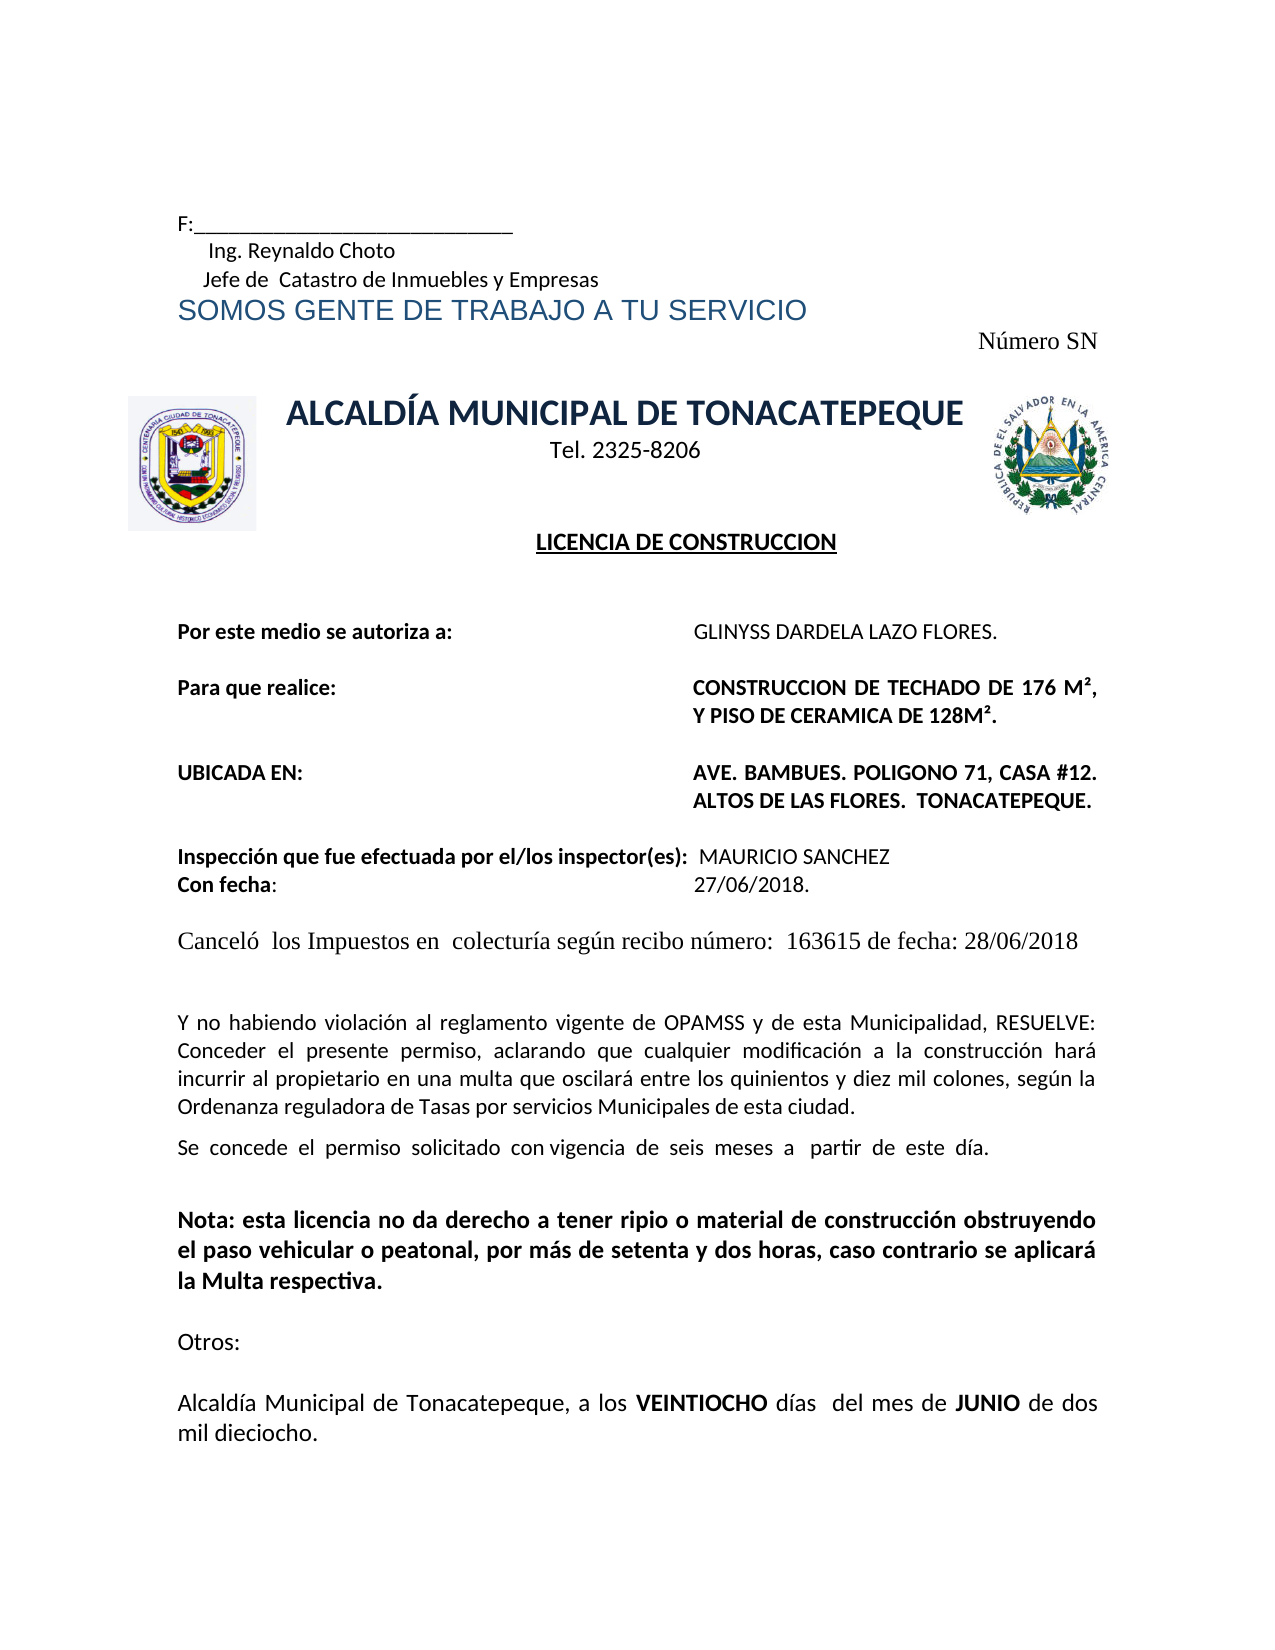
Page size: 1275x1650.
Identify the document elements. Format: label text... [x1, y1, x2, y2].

text F:____________________________ [177, 209, 1098, 237]
picture [993, 396, 1109, 515]
text SOMOS GENTE DE TRABAJO A TU SERVICIO [177, 293, 1098, 326]
text Para que realice: CONSTRUCCION DE TECHADO DE 176 M², Y PISO DE CERAMICA DE 128M². [177, 673, 1098, 729]
text Por este medio se autoriza a: GLINYSS DARDELA LAZO FLORES. [177, 617, 1098, 646]
text Se concede el permiso solicitado con vigencia de seis meses a partir de este día. [177, 1133, 1098, 1161]
text ALCALDÍA MUNICIPAL DE TONACATEPEQUE [177, 388, 1098, 434]
text Alcaldía Municipal de Tonacatepeque, a los VEINTIOCHO días del mes de JUNIO de dos mil dieciocho. [177, 1387, 1098, 1448]
text Con fecha: 27/06/2018. [177, 870, 1098, 898]
picture [128, 396, 257, 531]
text Nota: esta licencia no da derecho a tener ripio o material de construcción obstruyendo el paso vehicular o peatonal, por más de setenta y dos horas, caso contrario se aplicará respectiva. [177, 1204, 1098, 1295]
text Ing. Reynaldo Choto [177, 237, 1098, 265]
text Número SN [177, 326, 1098, 355]
text UBICADA EN: AVE. BAMBUES. POLIGONO 71, CASA #12. ALTOS DE LAS FLORES. TONACATEPEQUE. [177, 758, 1098, 814]
text Y no habiendo violación al reglamento vigente de OPAMSS y de esta Municipalidad, RESUELVE: Conceder el presente permiso, aclarando que cualquier modificación a la construcción hará incurrir al propietario en una multa que oscilará entre los quinientos y diez mil colones, según la Ordenanza reguladora de Tasas por servicios Municipales de esta ciudad. [177, 1008, 1098, 1120]
text Jefe de Catastro de Inmuebles y Empresas [177, 265, 1098, 293]
text Canceló los Impuestos en colecturía según recibo número: 163615 de fecha: 28/06/2018 [177, 926, 1098, 955]
text Otros: [177, 1326, 1098, 1356]
text Inspección que fue efectuada por el/los inspector(es): MAURICIO SANCHEZ [177, 842, 1098, 870]
text Tel. 2325-8206 [257, 434, 993, 465]
text LICENCIA DE CONSTRUCCION [177, 526, 1098, 556]
